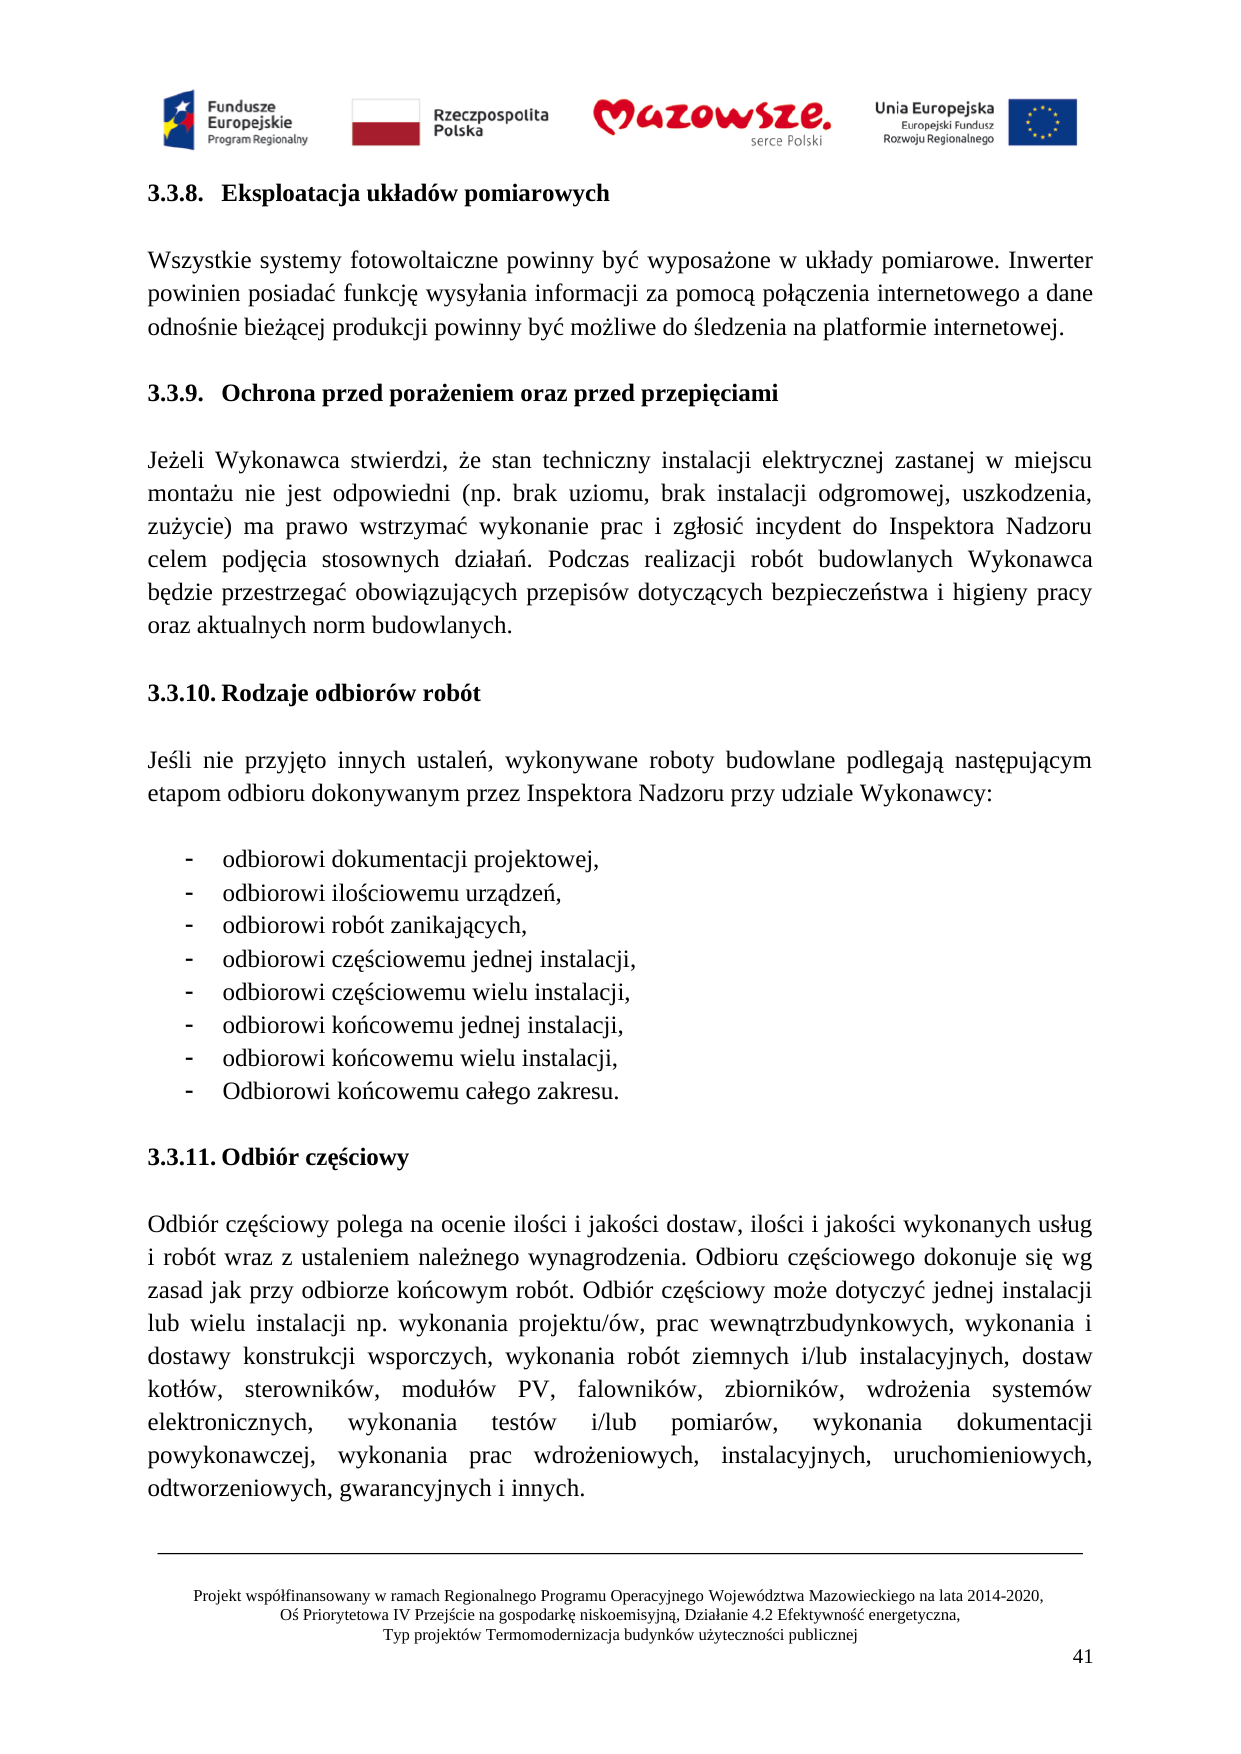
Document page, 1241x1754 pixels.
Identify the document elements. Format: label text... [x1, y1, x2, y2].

list odbiorowi częściowemu jednej instalacji, [185, 944, 1093, 972]
list odbiorowi ilościowemu urządzeń, [185, 878, 1093, 906]
text Wszystkie systemy fotowoltaiczne powinny być wyposażone w układy pomiarowe. Inwerter powinien posiadać funkcję wysyłania informacji za pomocą połączenia internetowego a dane odnośnie bieżącej produkcji powinny być możliwe do śledzenia na platformie internetowej. [147, 246, 1093, 340]
list odbiorowi końcowemu wielu instalacji, [185, 1043, 1093, 1071]
list odbiorowi robót zanikających, [185, 911, 1093, 939]
text Odbiór częściowy polega na ocenie ilości i jakości dostaw, ilości i jakości wykonanych usług i robót wraz z ustaleniem należnego wynagrodzenia. Odbioru częściowego dokonuje się wg zasad jak przy odbiorze końcowym robót. Odbiór częściowy może dotyczyć jednej instalacji lub wielu instalacji np. wykonania projektu/ów, prac wewnątrzbudynkowych, wykonania i dostawy konstrukcji wsporczych, wykonania robót ziemnych i/lub instalacyjnych, dostaw kotłów, sterowników, modułów PV, falowników, zbiorników, wdrożenia systemów elektronicznych, wykonania testów i/lub pomiarów, wykonania dokumentacji powykonawczej, wykonania prac wdrożeniowych, instalacyjnych, uruchomieniowych, odtworzeniowych, gwarancyjnych i innych. [147, 1209, 1093, 1502]
list odbiorowi częściowemu wielu instalacji, [185, 977, 1093, 1005]
list odbiorowi dokumentacji projektowej, [185, 844, 1093, 873]
text Jeśli nie przyjęto innych ustaleń, wykonywane roboty budowlane podlegają następującym etapom odbioru dokonywanym przez Inspektora Nadzoru przy udziale Wykonawcy: [147, 746, 1093, 807]
subtitle 3.3.8. Eksploatacja układów pomiarowych [147, 178, 1093, 207]
subtitle 3.3.11. Odbiór częściowy [147, 1142, 1093, 1171]
text Jeżeli Wykonawca stwierdzi, że stan techniczny instalacji elektrycznej zastanej w miejscu montażu nie jest odpowiedni (np. brak uziomu, brak instalacji odgromowej, uszkodzenia, zużycie) ma prawo wstrzymać wykonanie prac i zgłosić incydent do Inspektora Nadzoru celem podjęcia stosownych działań. Podczas realizacji robót budowlanych Wykonawca będzie przestrzegać obowiązujących przepisów dotyczących bezpieczeństwa i higieny pracy oraz aktualnych norm budowlanych. [147, 445, 1093, 639]
subtitle 3.3.9. Ochrona przed porażeniem oraz przed przepięciami [147, 378, 1093, 406]
picture [148, 74, 1092, 166]
subtitle 3.3.10. Rodzaje odbiorów robót [147, 678, 1093, 707]
list Odbiorowi końcowemu całego zakresu. [185, 1076, 1093, 1104]
list odbiorowi końcowemu jednej instalacji, [185, 1010, 1093, 1038]
